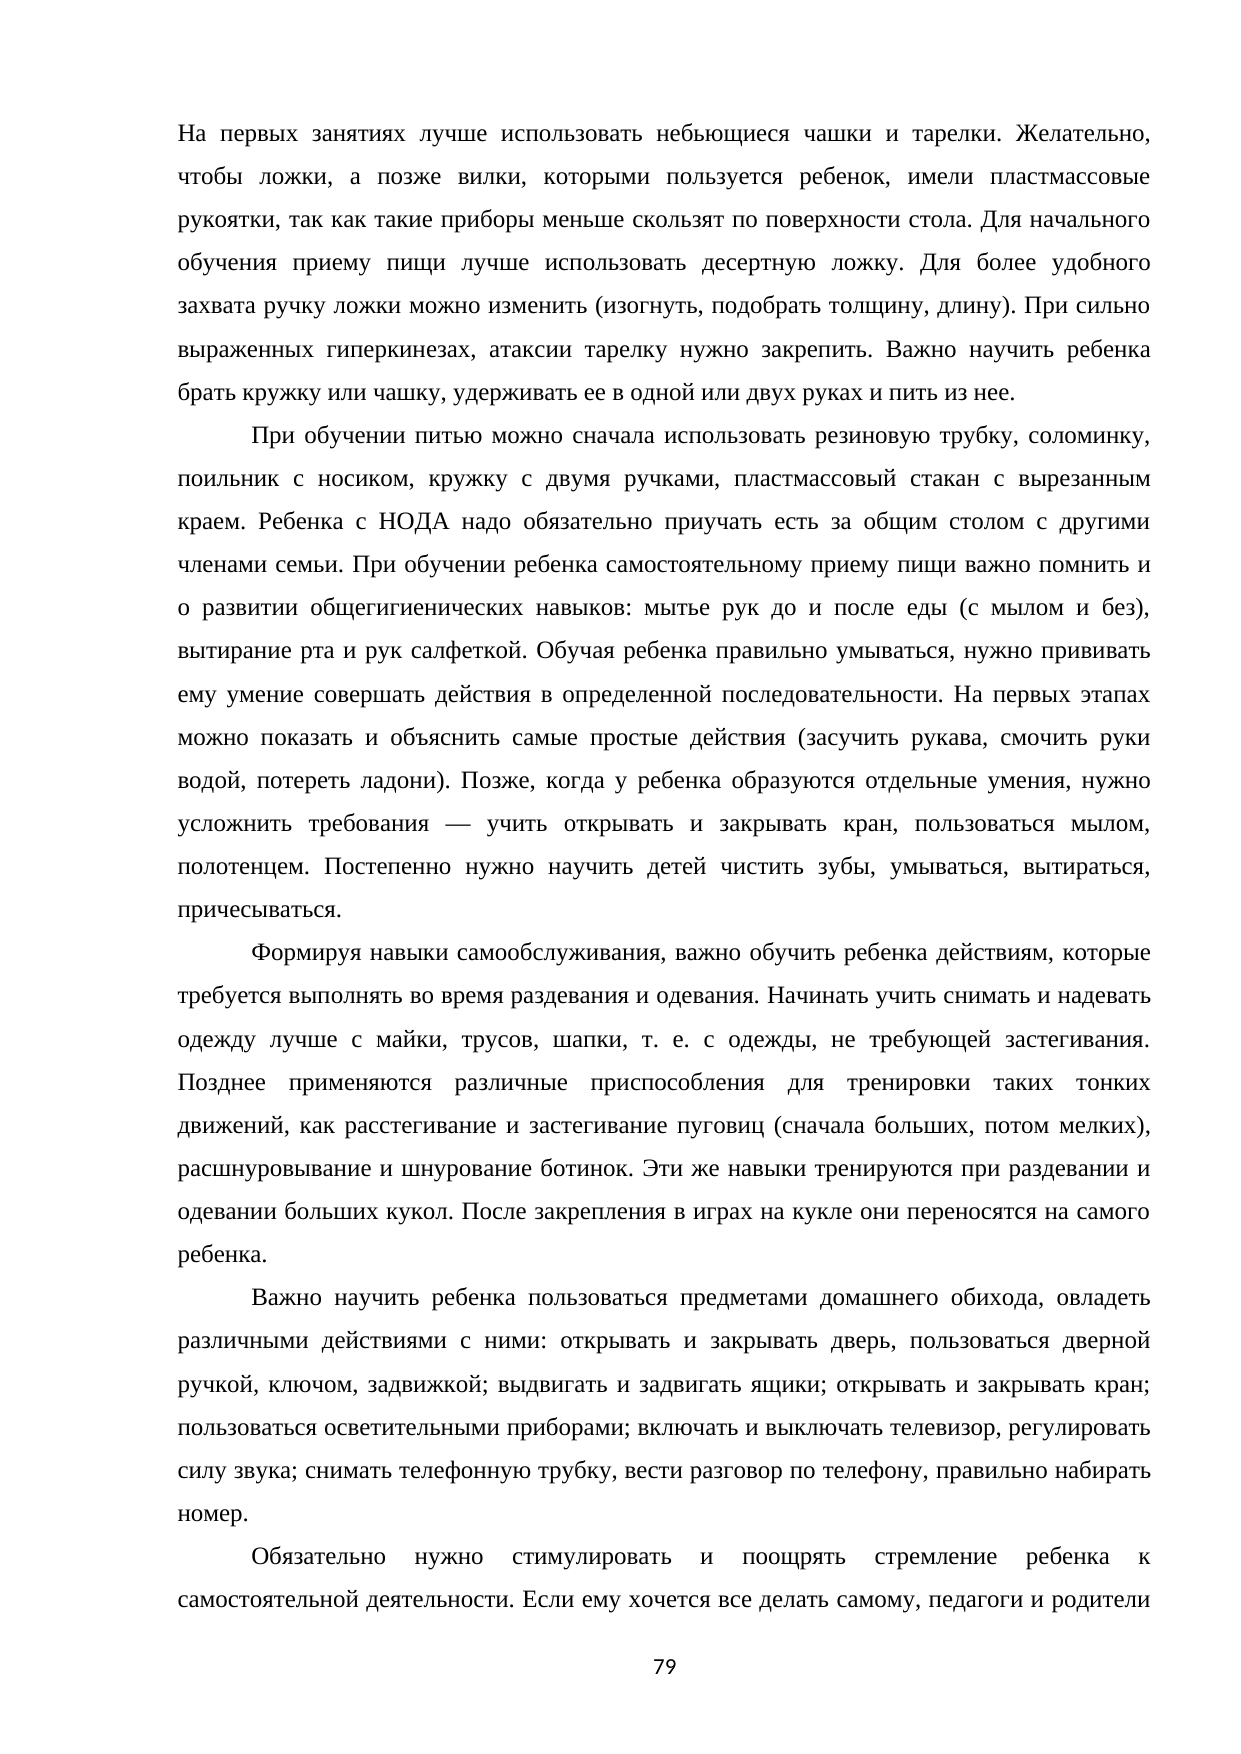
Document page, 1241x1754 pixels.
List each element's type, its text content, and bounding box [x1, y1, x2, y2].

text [177, 1541, 1152, 1613]
text Важно научить ребенка пользоваться предметами домашнего обихода, овладеть различными действиями с ними: открывать и закрывать дверь, пользоваться дверной ручкой, ключом, задвижкой; выдвигать и задвигать ящики; открывать и закрывать кран; пользоваться осветительными приборами; включать и выключать телевизор, регулировать силу звука; снимать телефонную трубку, вести разговор по телефону, правильно набирать номер. [177, 1282, 1152, 1527]
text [177, 118, 1152, 406]
text Формируя навыки самообслуживания, важно обучить ребенка действиям, которые требуется выполнять во время раздевания и одевания. Начинать учить снимать и надевать одежду лучше с майки, трусов, шапки, т. е. с одежды, не требующей застегивания. Позднее применяются различные приспособления для тренировки таких тонких движений, как расстегивание и застегивание пуговиц (сначала больших, потом мелких), расшнуровывание и шнурование ботинок. Эти же навыки тренируются при раздевании и одевании больших кукол. После закрепления в играх на кукле они переносятся на самого ребенка. [177, 937, 1152, 1268]
text При обучении питью можно сначала использовать резиновую трубку, соломинку, поильник с носиком, кружку с двумя ручками, пластмассовый стакан с вырезанным краем. Ребенка с НОДА надо обязательно приучать есть за общим столом с другими членами семьи. При обучении ребенка самостоятельному приему пищи важно помнить и о развитии общегигиенических навыков: мытье рук до и после еды (с мылом и без), вытирание рта и рук салфеткой. Обучая ребенка правильно умываться, нужно прививать ему умение совершать действия в определенной последовательности. На первых этапах можно показать и объяснить самые простые действия (засучить рукава, смочить руки водой, потереть ладони). Позже, когда у ребенка образуются отдельные умения, нужно усложнить требования — учить открывать и закрывать кран, пользоваться мылом, полотенцем. Постепенно нужно научить детей чистить зубы, умываться, вытираться, причесываться. [177, 420, 1152, 923]
